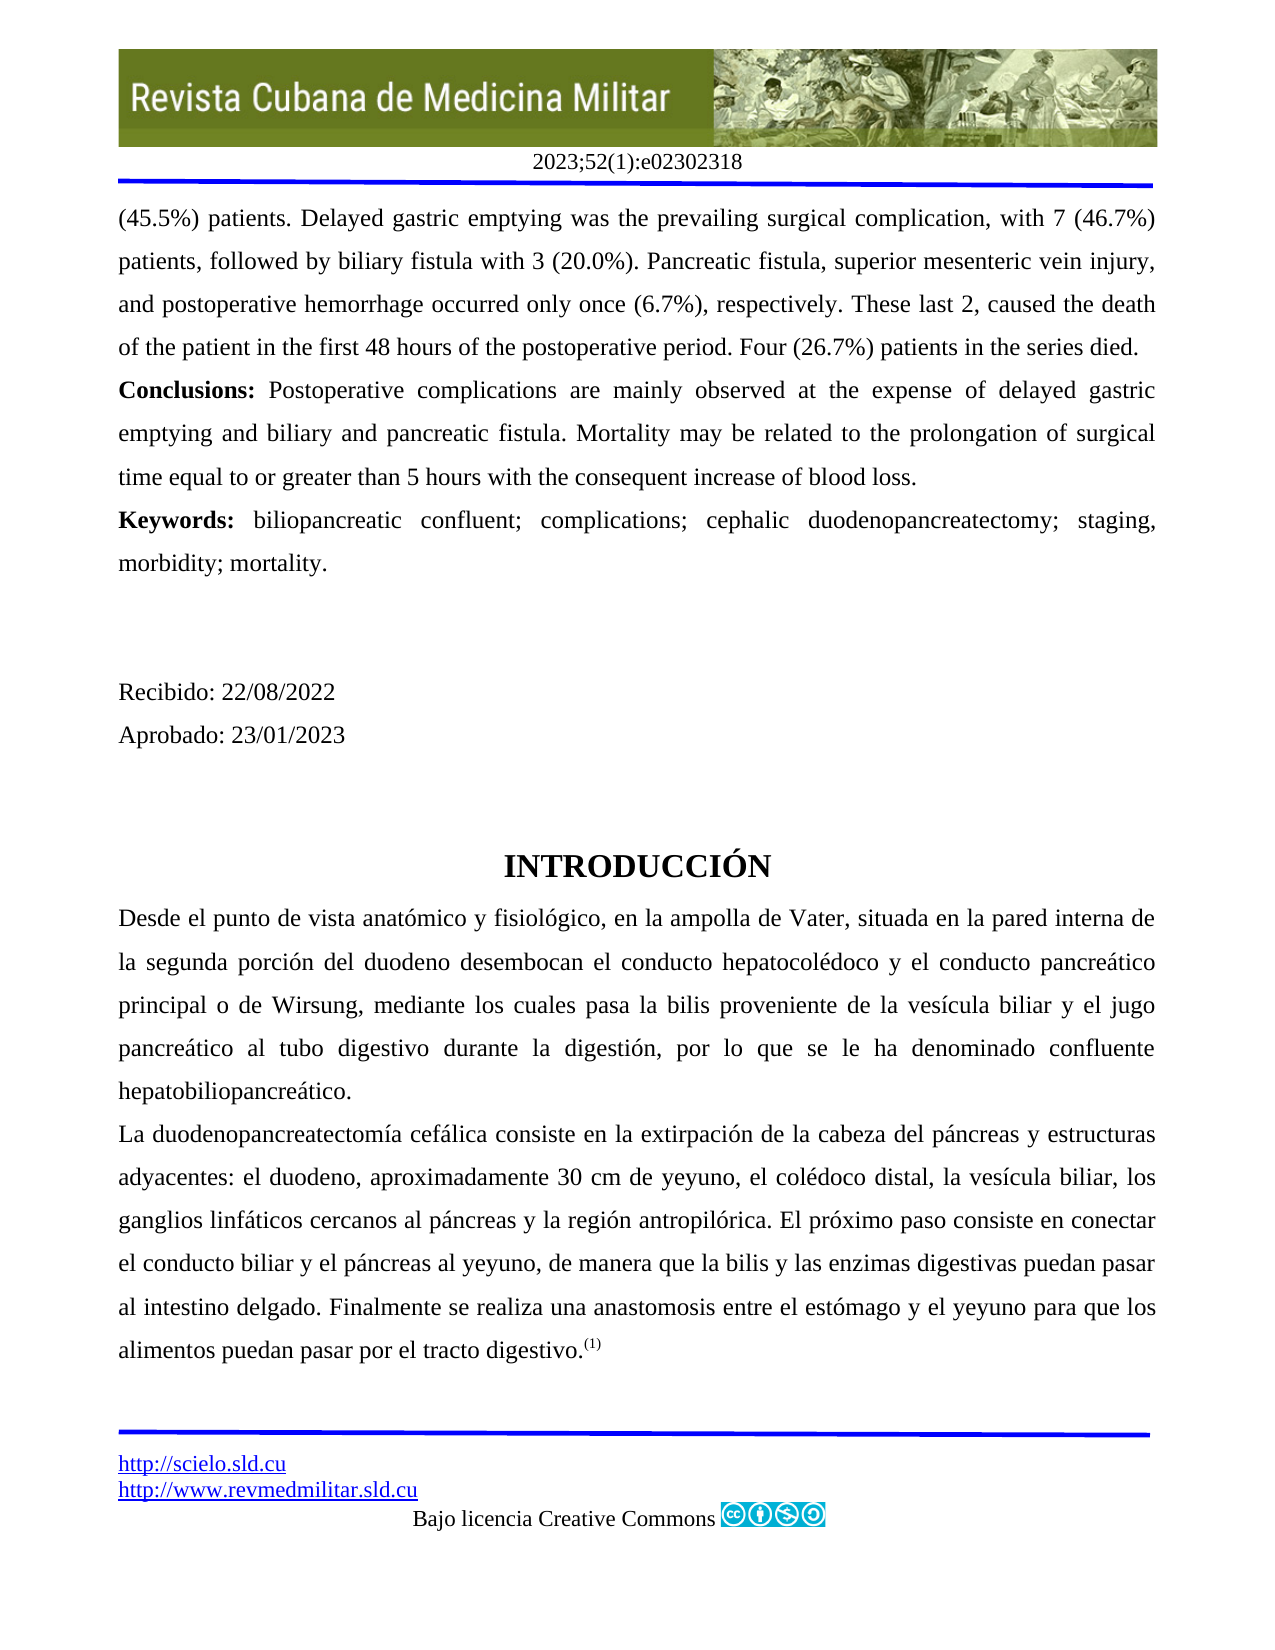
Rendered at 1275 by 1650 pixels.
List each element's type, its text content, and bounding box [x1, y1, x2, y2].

text Aprobado: 23/01/2023 [118, 720, 1157, 749]
picture [720, 1502, 826, 1527]
text INTRODUCCIÓN [118, 846, 1157, 884]
text Keywords: biliopancreatic confluent; complications; cephalic duodenopancreatectomy; staging, morbidity; mortality. [118, 505, 1157, 577]
picture [118, 49, 1158, 147]
text Recibido: 22/08/2022 [118, 677, 1157, 706]
text Desde el punto de vista anatómico y fisiológico, en la ampolla de Vater, situada en la pared interna de la segunda porción del duodeno desembocan el conducto hepatocolédoco y el conducto pancreático principal o de Wirsung, mediante los cuales pasa la bilis proveniente de la vesícula biliar y el jugo pancreático al tubo digestivo durante la digestión, por lo que se le ha denominado confluente hepatobiliopancreático. [118, 903, 1157, 1105]
text Conclusions: Postoperative complications are mainly observed at the expense of delayed gastric emptying and biliary and pancreatic fistula. Mortality may be related to the prolongation of surgical time equal to or greater than 5 hours with the consequent increase of blood loss. [118, 375, 1157, 490]
text La duodenopancreatectomía cefálica consiste en la extirpación de la cabeza del páncreas y estructuras adyacentes: el duodeno, aproximadamente 30 cm de yeyuno, el colédoco distal, la vesícula biliar, los ganglios linfáticos cercanos al páncreas y la región antropilórica. El próximo paso consiste en conectar el conducto biliar y el páncreas al yeyuno, de manera que la bilis y las enzimas digestivas puedan pasar al intestino delgado. Finalmente se realiza una anastomosis entre el estómago y el yeyuno para que los alimentos puedan pasar por el tracto digestivo.(1) [118, 1119, 1157, 1363]
